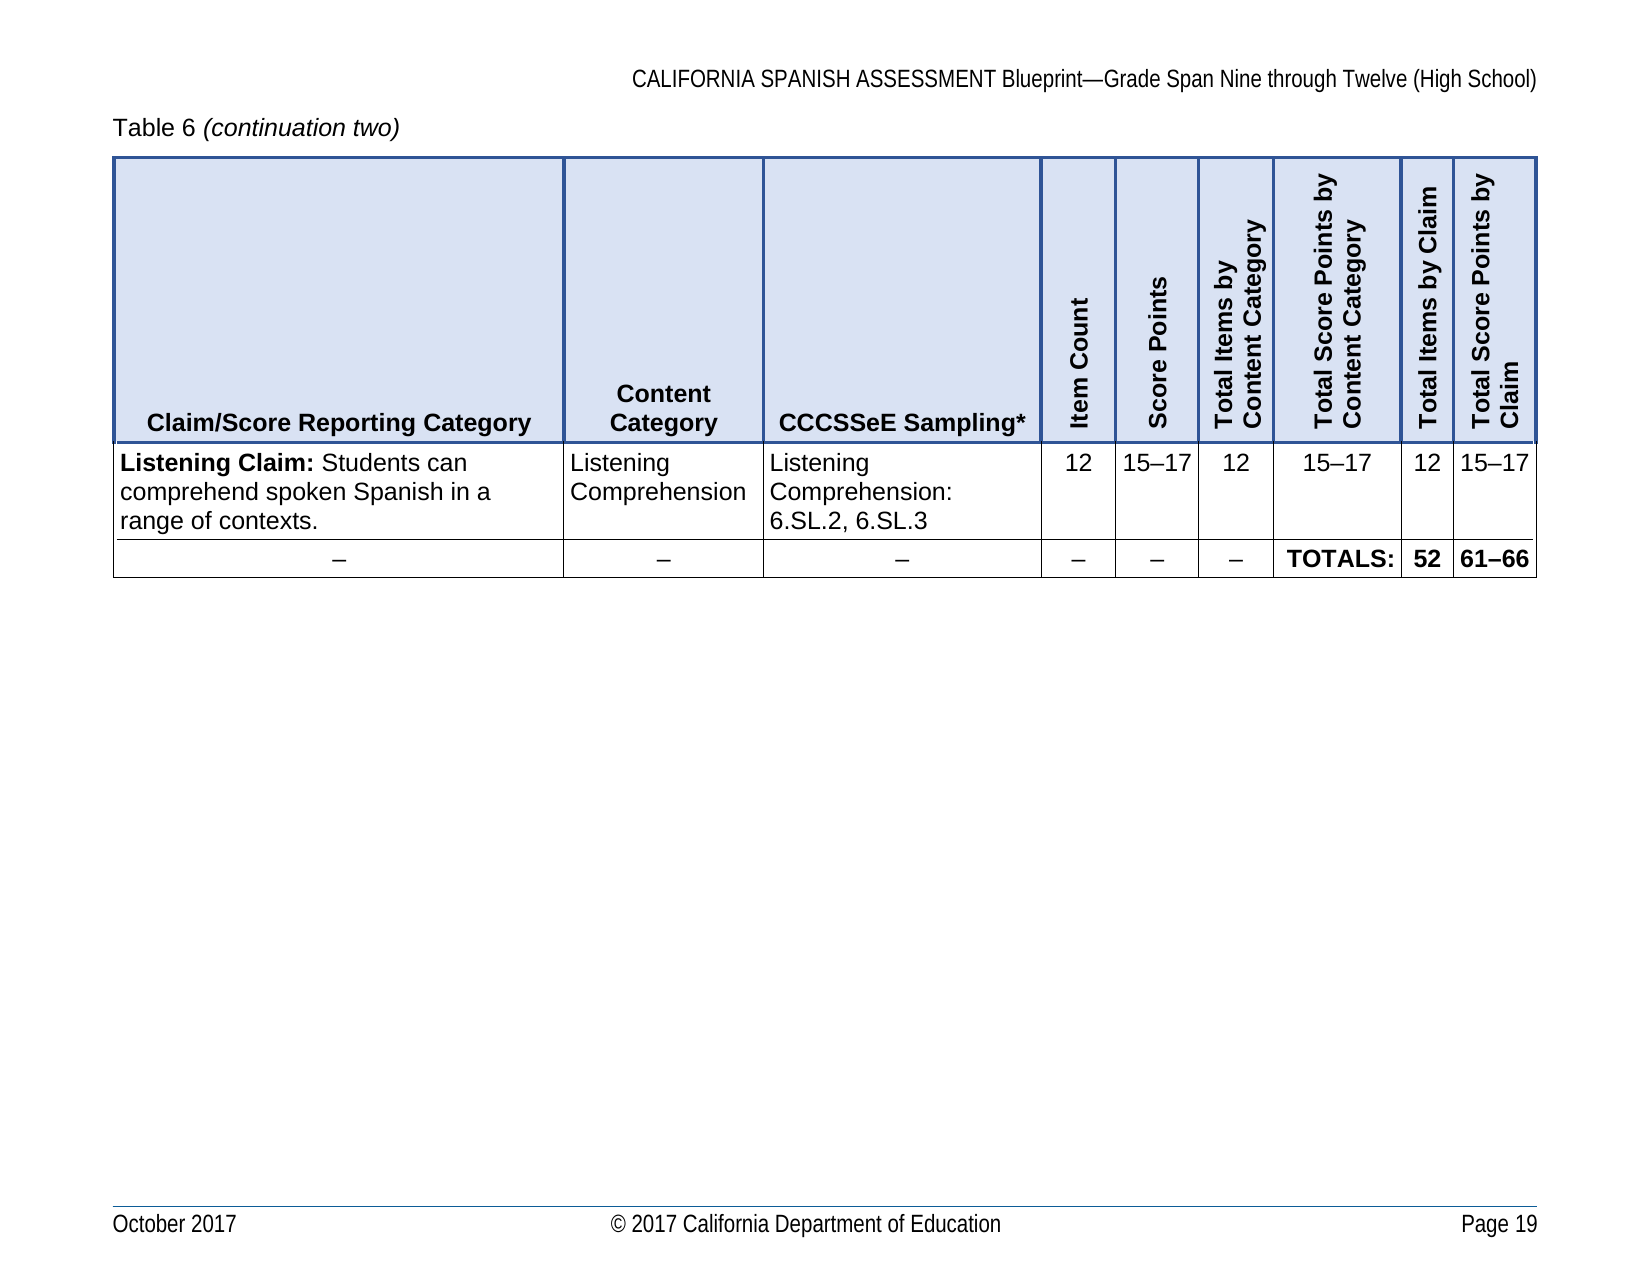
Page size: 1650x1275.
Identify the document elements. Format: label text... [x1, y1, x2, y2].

table_header Total Items by Content Category [1200, 159, 1272, 441]
table_header Total Items by Claim [1403, 159, 1452, 441]
text Table 6 (continuation two) [112, 112, 1537, 141]
table_header Item Count [1043, 159, 1114, 441]
table_cell – [764, 540, 1041, 577]
table_cell – [1199, 540, 1273, 577]
table_header Total Score Points by Claim [1455, 159, 1534, 441]
table_cell – [1042, 540, 1115, 577]
table_cell Listening Claim: Students can comprehend spoken Spanish in a range of contexts. [114, 442, 563, 539]
table_header CCCSSeE Sampling* [765, 159, 1039, 441]
table_header Score Points [1117, 159, 1197, 441]
table_cell 12 [1042, 444, 1115, 539]
table_cell Listening Comprehension: 6.SL.2, 6.SL.3 [764, 444, 1041, 539]
table_cell 15–17 [1274, 444, 1401, 539]
table_cell 15–17 [1454, 441, 1536, 539]
table_header Content Category [566, 159, 762, 441]
table_cell – [1116, 540, 1198, 577]
table_cell 61–66 [1454, 539, 1536, 577]
table_cell 12 [1402, 444, 1453, 539]
table_header Claim/Score Reporting Category [116, 159, 562, 441]
table_cell – [564, 540, 763, 577]
table_cell 12 [1199, 444, 1273, 539]
table_cell Listening Comprehension [564, 444, 763, 539]
table_cell TOTALS: [1274, 540, 1401, 577]
table_header Total Score Points by Content Category [1275, 159, 1399, 441]
table_cell 52 [1402, 540, 1453, 577]
table_cell 15–17 [1116, 444, 1198, 539]
table_cell – [114, 539, 563, 577]
